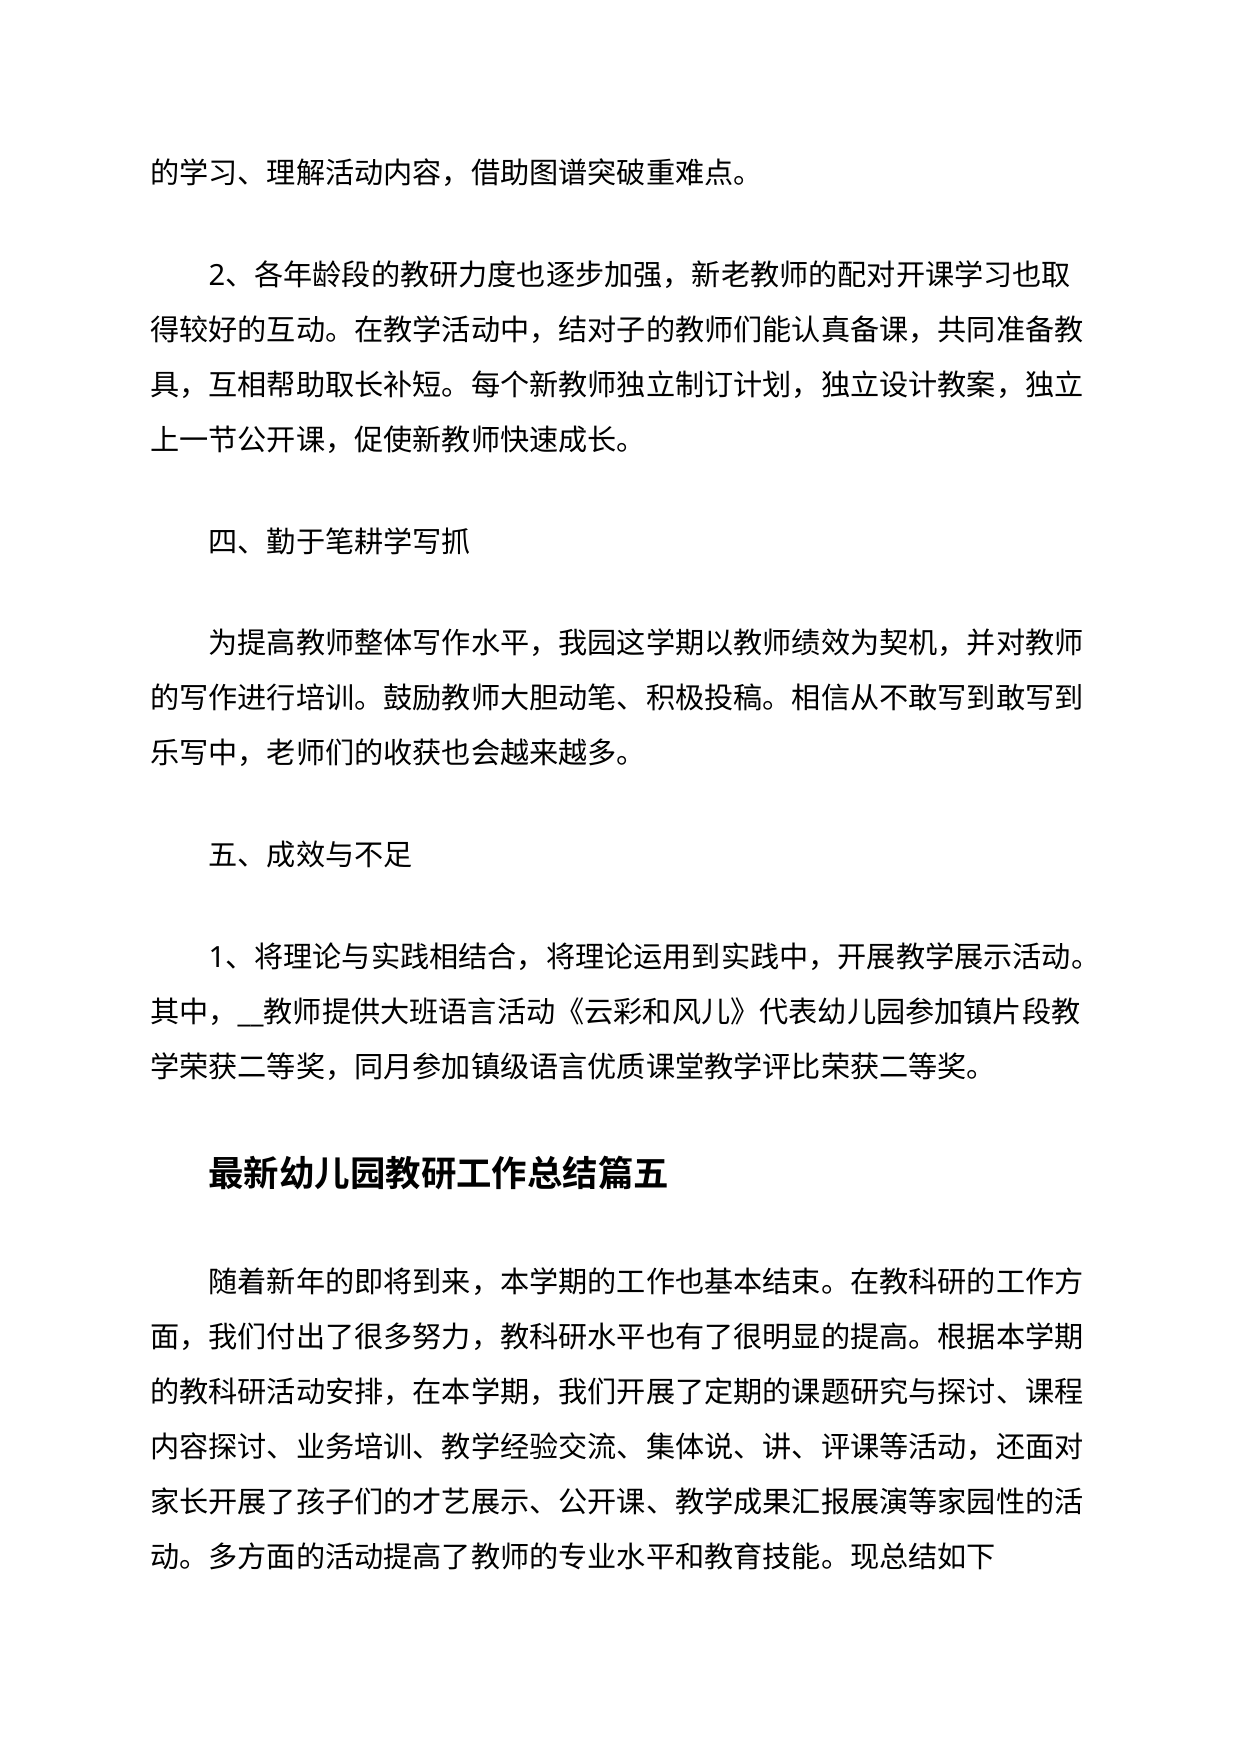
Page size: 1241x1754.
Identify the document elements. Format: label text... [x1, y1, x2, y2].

text 1、将理论与实践相结合，将理论运用到实践中，开展教学展示活动。其中，__教师提供大班语言活动《云彩和风儿》代表幼儿园参加镇片段教学荣获二等奖，同月参加镇级语言优质课堂教学评比荣获二等奖。 [150, 933, 1090, 1086]
text 为提高教师整体写作水平，我园这学期以教师绩效为契机，并对教师的写作进行培训。鼓励教师大胆动笔、积极投稿。相信从不敢写到敢写到乐写中，老师们的收获也会越来越多。 [150, 620, 1090, 772]
text 最新幼儿园教研工作总结篇五 [150, 1145, 1090, 1196]
text 四、勤于笔耕学写抓 [150, 518, 1090, 561]
text 2、各年龄段的教研力度也逐步加强，新老教师的配对开课学习也取得较好的互动。在教学活动中，结对子的教师们能认真备课，共同准备教具，互相帮助取长补短。每个新教师独立制订计划，独立设计教案，独立上一节公开课，促使新教师快速成长。 [150, 252, 1090, 459]
text 五、成效与不足 [150, 832, 1090, 874]
text 随着新年的即将到来，本学期的工作也基本结束。在教科研的工作方面，我们付出了很多努力，教科研水平也有了很明显的提高。根据本学期的教科研活动安排，在本学期，我们开展了定期的课题研究与探讨、课程内容探讨、业务培训、教学经验交流、集体说、讲、评课等活动，还面对家长开展了孩子们的才艺展示、公开课、教学成果汇报展演等家园性的活动。多方面的活动提高了教师的专业水平和教育技能。现总结如下 [150, 1259, 1090, 1575]
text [150, 150, 1090, 192]
